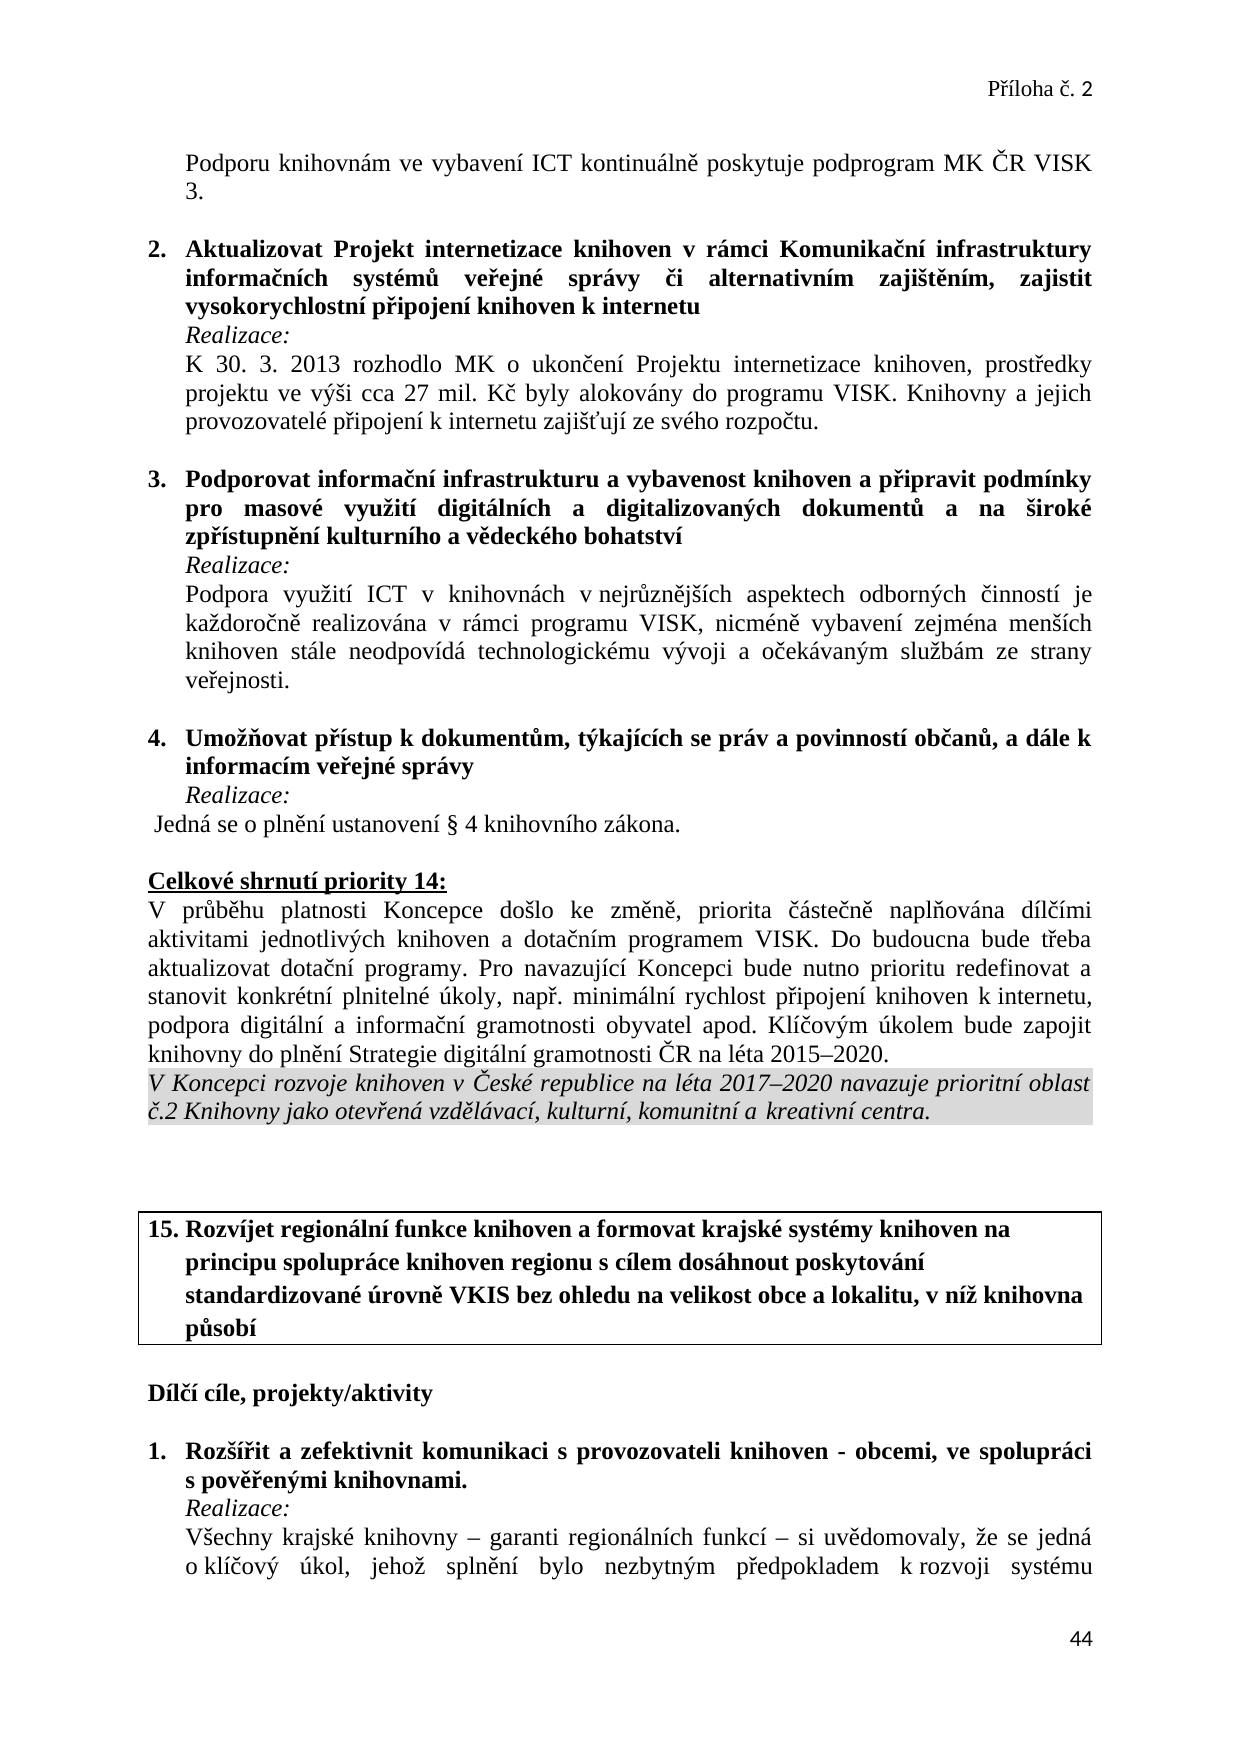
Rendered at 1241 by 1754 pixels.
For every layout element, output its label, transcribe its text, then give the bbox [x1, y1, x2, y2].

list Realizace: [185, 320, 1093, 349]
list Aktualizovat Projekt internetizace knihoven v rámci Komunikační infrastruktury informačních systémů veřejné správy či alternativním zajištěním, zajistit vysokorychlostní připojení knihoven k internetu [148, 234, 1093, 320]
list Rozšířit a zefektivnit komunikaci s provozovateli knihoven - obcemi, ve spolupráci s pověřenými knihovnami. [148, 1436, 1093, 1493]
text V průběhu platnosti Koncepce došlo ke změně, priorita částečně naplňována dílčími aktivitami jednotlivých knihoven a dotačním programem VISK. Do budoucna bude třeba aktualizovat dotační programy. Pro navazující Koncepci bude nutno prioritu redefinovat a stanovit konkrétní plnitelné úkoly, např. minimální rychlost připojení knihoven k internetu, podpora digitální a informační gramotnosti obyvatel apod. Klíčovým úkolem bude zapojit knihovny do plnění Strategie digitální gramotnosti ČR na léta 2015–2020. [148, 895, 1093, 1068]
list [185, 1522, 1093, 1580]
text K 30. 3. 2013 rozhodlo MK o ukončení Projektu internetizace knihoven, prostředky projektu ve výši cca 27 mil. Kč byly alokovány do programu VISK. Knihovny a jejich provozovatelé připojení k internetu zajišťují ze svého rozpočtu. [185, 349, 1093, 435]
list Rozvíjet regionální funkce knihoven a formovat krajské systémy knihoven na principu spolupráce knihoven regionu s cílem dosáhnout poskytování standardizované úrovně VKIS bez ohledu na velikost obce a lokalitu, v níž knihovna působí [139, 1213, 1101, 1344]
text Jedná se o plnění ustanovení § 4 knihovního zákona. [148, 809, 1093, 838]
list Realizace: [185, 780, 1093, 809]
text Podpora využití ICT v knihovnách v nejrůznějších aspektech odborných činností je každoročně realizována v rámci programu VISK, nicméně vybavení zejména menších knihoven stále neodpovídá technologickému vývoji a očekávaným službám ze strany veřejnosti. [185, 579, 1093, 694]
text Dílčí cíle, projekty/aktivity [148, 1378, 1093, 1407]
list Umožňovat přístup k dokumentům, týkajících se práv a povinností občanů, a dále k informacím veřejné správy [148, 723, 1093, 780]
list Podporovat informační infrastrukturu a vybavenost knihoven a připravit podmínky pro masové využití digitálních a digitalizovaných dokumentů a na široké zpřístupnění kulturního a vědeckého bohatství [148, 464, 1093, 550]
text V Koncepci rozvoje knihoven v České republice na léta 2017–2020 navazuje prioritní oblast č.2 Knihovny jako otevřená vzdělávací, kulturní, komunitní a kreativní centra. [148, 1068, 1093, 1125]
list Realizace: [185, 1493, 1093, 1522]
list Realizace: [185, 550, 1093, 579]
text Podporu knihovnám ve vybavení ICT kontinuálně poskytuje podprogram MK ČR VISK 3. [185, 148, 1093, 205]
text Celkové shrnutí priority 14: [148, 866, 1093, 895]
